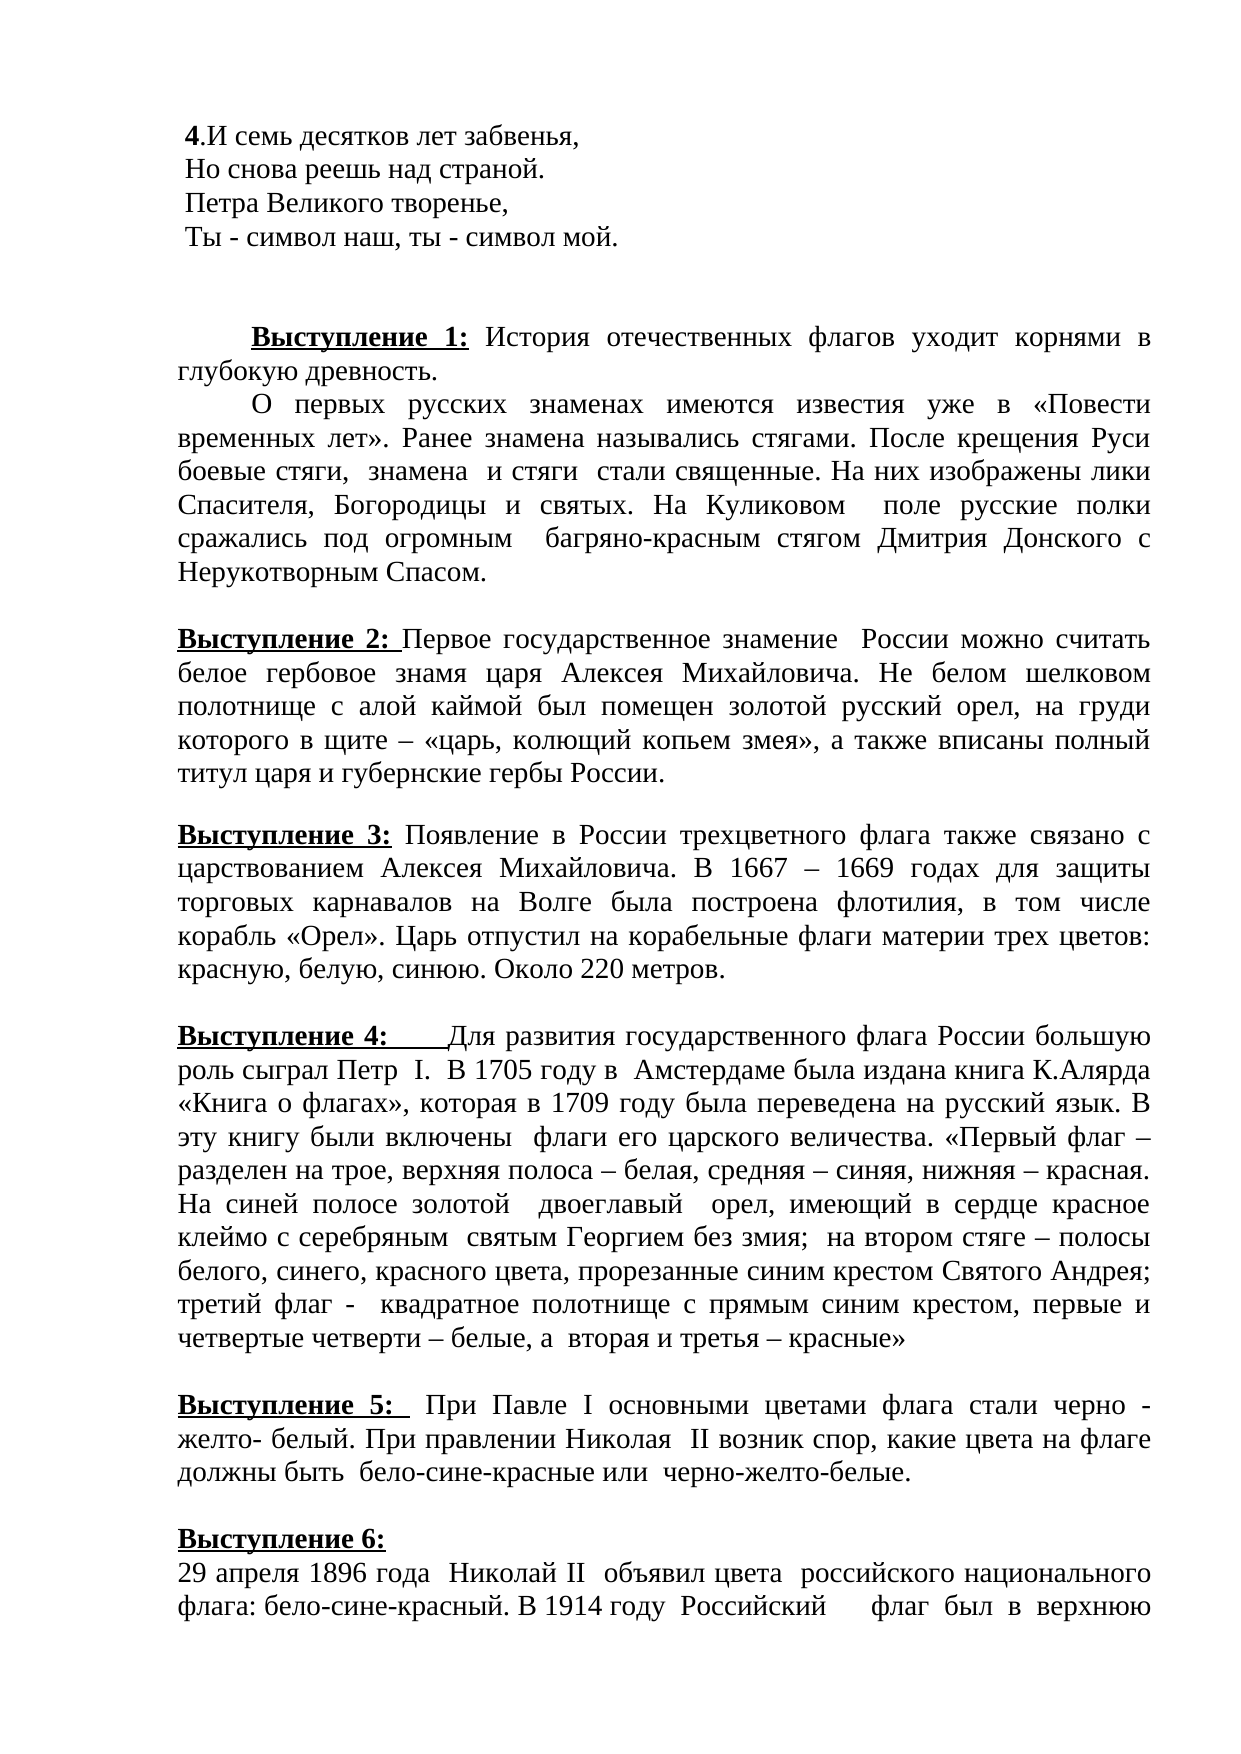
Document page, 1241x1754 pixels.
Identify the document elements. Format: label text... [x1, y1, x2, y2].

text Выступление 4: Для развития государственного флага России большую роль сыграл Петр I. В 1705 году в Амстердаме была издана книга К.Алярда «Книга о флагах», которая в 1709 году была переведена на русский язык. В эту книгу были включены флаги его царского величества. «Первый флаг – разделен на трое, верхняя полоса – белая, средняя – синяя, нижняя – красная. На синей полосе золотой двоеглавый орел, имеющий в сердце красное клеймо с серебряным святым Георгием без змия; на втором стяге – полосы белого, синего, красного цвета, прорезанные синим крестом Святого Андрея; третий флаг - квадратное полотнище с прямым синим крестом, первые и четвертые четверти – белые, а вторая и третья – красные» [177, 1018, 1152, 1354]
text Ты - символ наш, ты - символ мой. [177, 219, 1152, 252]
text Петра Великого творенье, [177, 185, 1152, 219]
text Но снова реешь над страной. [177, 152, 1152, 185]
text 4.И семь десятков лет забвенья, [177, 118, 1152, 152]
text Выступление 1: История отечественных флагов уходит корнями в глубокую древность. [177, 319, 1152, 386]
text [177, 1555, 1152, 1622]
text О первых русских знаменах имеются известия уже в «Повести временных лет». Ранее знамена назывались стягами. После крещения Руси боевые стяги, знамена и стяги стали священные. На них изображены лики Спасителя, Богородицы и святых. На Куликовом поле русские полки сражались под огромным багряно-красным стягом Дмитрия Донского с Нерукотворным Спасом. [177, 386, 1152, 588]
text Выступление 5: При Павле I основными цветами флага стали черно - желто- белый. При правлении Николая II возник спор, какие цвета на флаге должны быть бело-сине-красные или черно-желто-белые. [177, 1387, 1152, 1488]
text Выступление 3: Появление в России трехцветного флага также связано с царствованием Алексея Михайловича. В 1667 – 1669 годах для защиты торговых карнавалов на Волге была построена флотилия, в том числе корабль «Орел». Царь отпустил на корабельные флаги материи трех цветов: красную, белую, синюю. Около . [177, 817, 1152, 985]
text Выступление 6: [177, 1521, 1152, 1555]
text Выступление 2: Первое государственное знамение России можно считать белое гербовое знамя царя Алексея Михайловича. Не белом шелковом полотнище с алой каймой был помещен золотой русский орел, на груди которого в щите – «царь, колющий копьем змея», а также вписаны полный титул царя и губернские гербы России. [177, 621, 1152, 789]
